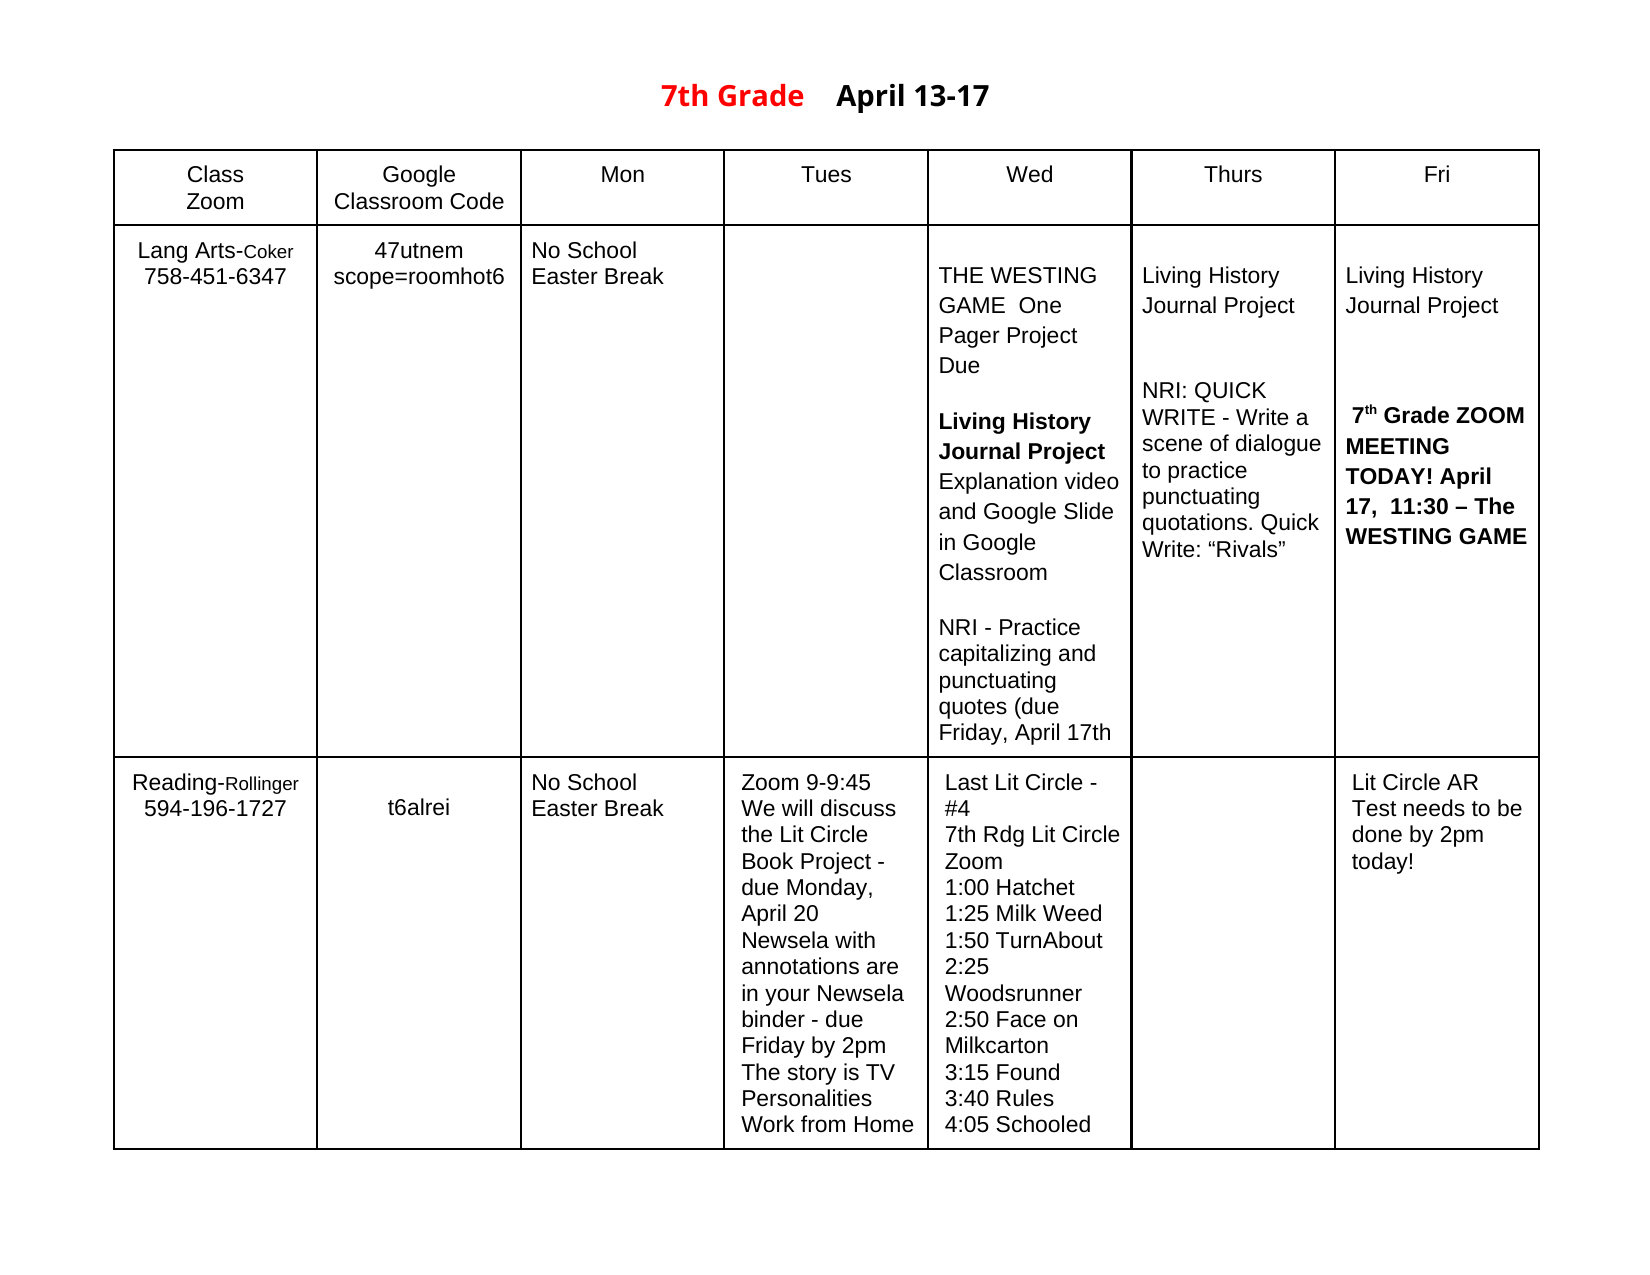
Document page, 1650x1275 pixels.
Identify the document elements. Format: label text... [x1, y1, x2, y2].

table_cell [522, 758, 723, 1148]
table_cell Living History Journal Project 7th Grade ZOOM MEETING TODAY! April 17, 11:30 – The WESTING GAME [1336, 226, 1538, 756]
table_header Mon [522, 151, 723, 224]
table_cell Living History Journal Project NRI: QUICK WRITE - Write a scene of dialogue to practice punctuating quotations. Quick Write: “Rivals” [1133, 226, 1334, 756]
table_cell t6alrei [318, 758, 520, 1148]
table_header Wed [929, 151, 1130, 224]
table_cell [115, 758, 316, 1148]
table_header Class Zoom [115, 151, 316, 224]
table_cell THE WESTING GAME One Pager Project Due Living History Journal Project Explanation video and Google Slide in Google Classroom NRI - Practice capitalizing and punctuating quotes (due Friday, April 17th [929, 226, 1130, 756]
table_cell 47utnem scope=roomhot6 [318, 226, 520, 756]
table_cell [1336, 758, 1538, 1148]
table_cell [725, 758, 927, 1148]
table_cell No School Easter Break [522, 226, 723, 756]
table_header Fri [1336, 151, 1538, 224]
table_cell [725, 226, 927, 756]
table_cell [929, 758, 1130, 1148]
table_cell [1133, 758, 1334, 1148]
table_header Thurs [1133, 151, 1334, 224]
table_cell Lang Arts-Coker 758-451-6347 [115, 226, 316, 756]
table_header Tues [725, 151, 927, 224]
table_header Google Classroom Code [318, 151, 520, 224]
